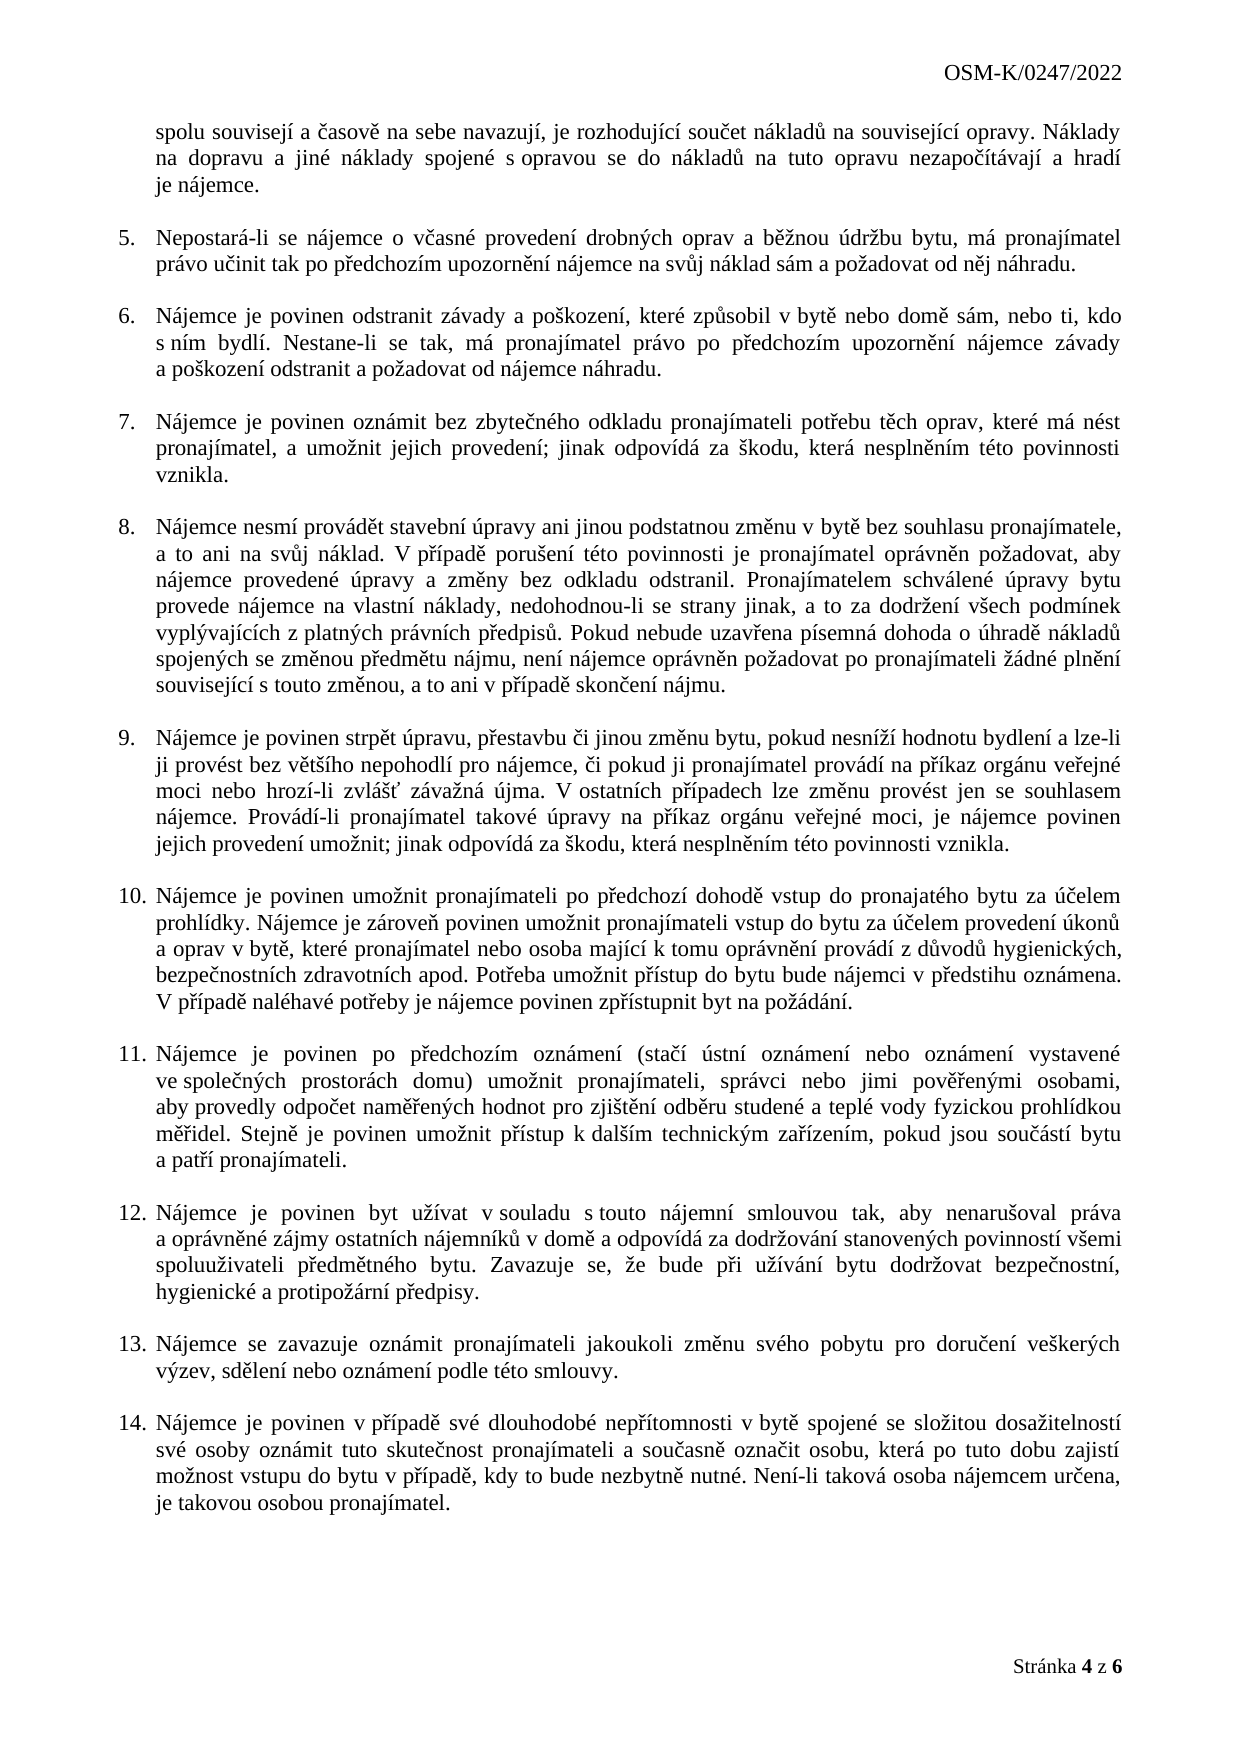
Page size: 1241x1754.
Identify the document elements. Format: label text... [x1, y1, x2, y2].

list Nájemce je povinen strpět úpravu, přestavbu či jinou změnu bytu, pokud nesníží hodnotu bydlení a lze-li ji provést bez většího nepohodlí pro nájemce, či pokud ji pronajímatel provádí na příkaz orgánu veřejné moci nebo hrozí-li zvlášť závažná újma. V ostatních případech lze změnu provést jen se souhlasem nájemce. Provádí-li pronajímatel takové úpravy na příkaz orgánu veřejné moci, je nájemce povinen jejich provedení umožnit; jinak odpovídá za škodu, která nesplněním této povinnosti vznikla. [118, 724, 1122, 856]
list Nájemce je povinen odstranit závady a poškození, které způsobil v bytě nebo domě sám, nebo ti, kdo s ním bydlí. Nestane-li se tak, má pronajímatel právo po předchozím upozornění nájemce závady a poškození odstranit a požadovat od nájemce náhradu. [118, 303, 1122, 382]
list Nájemce je povinen oznámit bez zbytečného odkladu pronajímateli potřebu těch oprav, které má nést pronajímatel, a umožnit jejich provedení; jinak odpovídá za škodu, která nesplněním této povinnosti vznikla. [118, 408, 1122, 487]
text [118, 118, 1122, 197]
list Nepostará-li se nájemce o včasné provedení drobných oprav a běžnou údržbu bytu, má pronajímatel právo učinit tak po předchozím upozornění nájemce na svůj náklad sám a požadovat od něj náhradu. [118, 223, 1122, 276]
list Nájemce je povinen umožnit pronajímateli po předchozí dohodě vstup do pronajatého bytu za účelem prohlídky. Nájemce je zároveň povinen umožnit pronajímateli vstup do bytu za účelem provedení úkonů a oprav v bytě, které pronajímatel nebo osoba mající k tomu oprávnění provádí z důvodů hygienických, bezpečnostních zdravotních apod. Potřeba umožnit přístup do bytu bude nájemci v předstihu oznámena. V případě naléhavé potřeby je nájemce povinen zpřístupnit byt na požádání. [118, 882, 1122, 1014]
list Nájemce je povinen po předchozím oznámení (stačí ústní oznámení nebo oznámení vystavené ve společných prostorách domu) umožnit pronajímateli, správci nebo jimi pověřenými osobami, aby provedly odpočet naměřených hodnot pro zjištění odběru studené a teplé vody fyzickou prohlídkou měřidel. Stejně je povinen umožnit přístup k dalším technickým zařízením, pokud jsou součástí bytu a patří pronajímateli. [118, 1041, 1122, 1172]
list Nájemce nesmí provádět stavební úpravy ani jinou podstatnou změnu v bytě bez souhlasu pronajímatele, a to ani na svůj náklad. V případě porušení této povinnosti je pronajímatel oprávněn požadovat, aby nájemce provedené úpravy a změny bez odkladu odstranil. Pronajímatelem schválené úpravy bytu provede nájemce na vlastní náklady, nedohodnou-li se strany jinak, a to za dodržení všech podmínek vyplývajících z platných právních předpisů. Pokud nebude uzavřena písemná dohoda o úhradě nákladů spojených se změnou předmětu nájmu, není nájemce oprávněn požadovat po pronajímateli žádné plnění související s touto změnou, a to ani v případě skončení nájmu. [118, 513, 1122, 698]
list Nájemce se zavazuje oznámit pronajímateli jakoukoli změnu svého pobytu pro doručení veškerých výzev, sdělení nebo oznámení podle této smlouvy. [118, 1330, 1122, 1383]
list Nájemce je povinen v případě své dlouhodobé nepřítomnosti v bytě spojené se složitou dosažitelností své osoby oznámit tuto skutečnost pronajímateli a současně označit osobu, která po tuto dobu zajistí možnost vstupu do bytu v případě, kdy to bude nezbytně nutné. Není-li taková osoba nájemcem určena, je takovou osobou pronajímatel. [118, 1409, 1122, 1515]
list Nájemce je povinen byt užívat v souladu s touto nájemní smlouvou tak, aby nenarušoval práva a oprávněné zájmy ostatních nájemníků v domě a odpovídá za dodržování stanovených povinností všemi spoluuživateli předmětného bytu. Zavazuje se, že bude při užívání bytu dodržovat bezpečnostní, hygienické a protipožární předpisy. [118, 1199, 1122, 1304]
